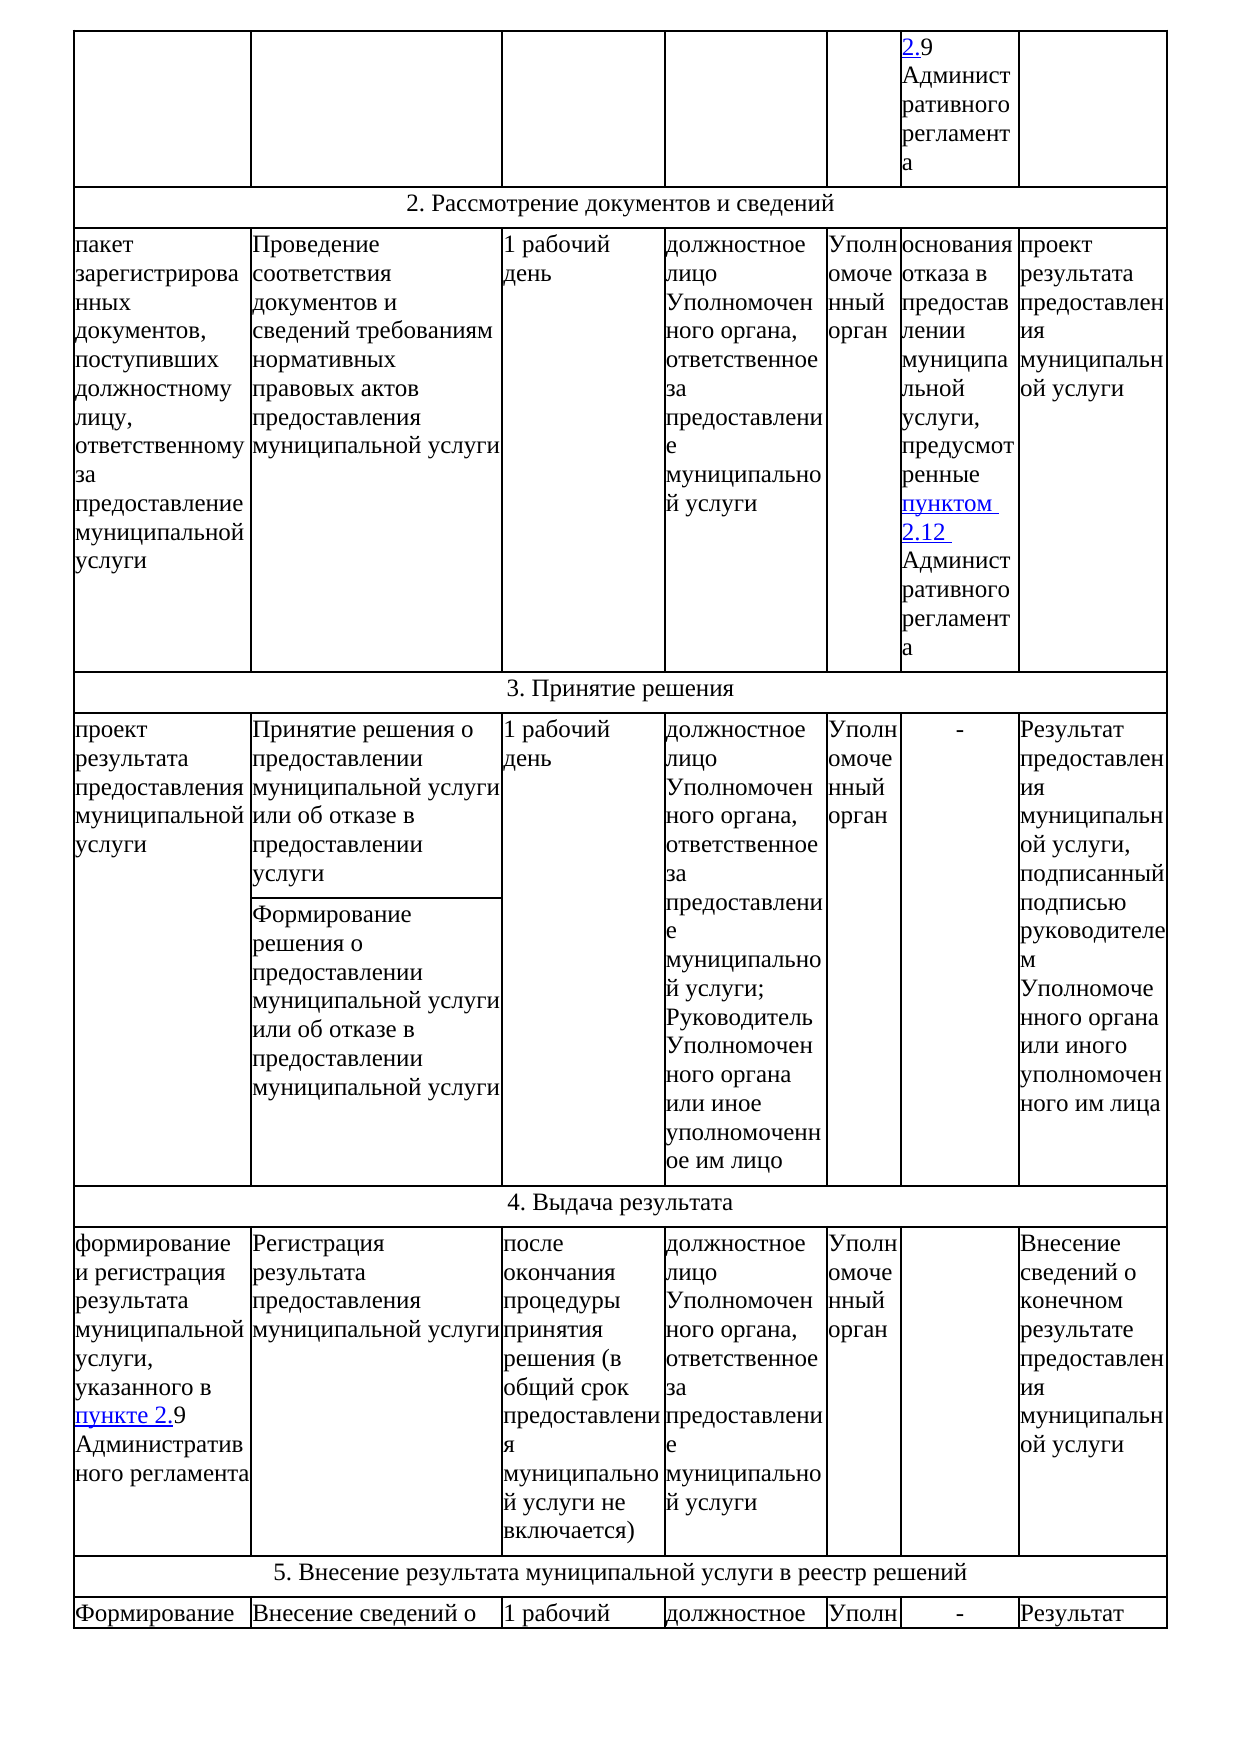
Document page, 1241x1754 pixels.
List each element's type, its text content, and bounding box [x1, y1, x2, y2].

table_cell 1 рабочий день [503, 714, 664, 1184]
table_cell - [902, 714, 1018, 1184]
table_cell Принятие решения о предоставлении муниципальной услуги или об отказе в предоставлении услуги [252, 714, 501, 897]
table_cell 4. Выдача результата [75, 1187, 1166, 1226]
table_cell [1020, 1598, 1166, 1627]
table_cell 1 рабочий день [503, 1598, 664, 1627]
table_cell Уполномоченный орган [828, 229, 900, 671]
table_cell должностное лицо Уполномоченного органа, ответственное за предоставление муниципальной услуги; Руководитель Уполномоченного органа или иное уполномоченное им лицо [666, 714, 826, 1184]
table_cell Формирование решения о предоставлении муниципальной услуги или об отказе в предоставлении муниципальной услуги [252, 899, 501, 1184]
table_cell 5. Внесение результата муниципальной услуги в реестр решений [75, 1557, 1166, 1596]
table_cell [252, 1598, 501, 1627]
table_cell Результат предоставления муниципальной услуги, подписанный подписью руководителем Уполномоченного органа или иного уполномоченного им лица [1020, 714, 1166, 1184]
table_cell Уполномоченный орган [828, 1228, 900, 1554]
table_cell Проведение соответствия документов и сведений требованиям нормативных правовых актов предоставления муниципальной услуги [252, 229, 501, 671]
table_cell 1 рабочий день [503, 229, 664, 671]
table_cell Регистрация результата предоставления муниципальной услуги [252, 1228, 501, 1554]
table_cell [75, 1598, 250, 1627]
table_cell 3. Принятие решения [75, 673, 1166, 712]
table_cell основания отказа в предоставлении муниципальной услуги, предусмотренные пунктом 2.12 Административного регламента [902, 229, 1018, 671]
table_cell Уполномоченный орган [828, 714, 900, 1184]
table_cell Внесение сведений о конечном результате предоставления муниципальной услуги [1020, 1228, 1166, 1554]
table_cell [902, 32, 1018, 186]
table_cell должностное лицо Уполномоченного органа, ответственное за предоставление муниципальной услуги [666, 1228, 826, 1554]
table_cell проект результата предоставления муниципальной услуги [1020, 229, 1166, 671]
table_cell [666, 1598, 826, 1627]
table_cell 2. Рассмотрение документов и сведений [75, 188, 1166, 227]
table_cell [828, 1598, 900, 1627]
table_cell - [902, 1598, 1018, 1627]
table_cell пакет зарегистрированных документов, поступивших должностному лицу, ответственному за предоставление муниципальной услуги [75, 229, 250, 671]
table_cell проект результата предоставления муниципальной услуги [75, 714, 250, 1184]
table_cell должностное лицо Уполномоченного органа, ответственное за предоставление муниципальной услуги [666, 229, 826, 671]
table_cell [902, 1228, 1018, 1554]
table_cell после окончания процедуры принятия решения (в общий срок предоставления муниципальной услуги не включается) [503, 1228, 664, 1554]
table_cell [252, 32, 501, 186]
table_cell формирование и регистрация результата муниципальной услуги, указанного в пункте 2.9 Административного регламента [75, 1228, 250, 1554]
